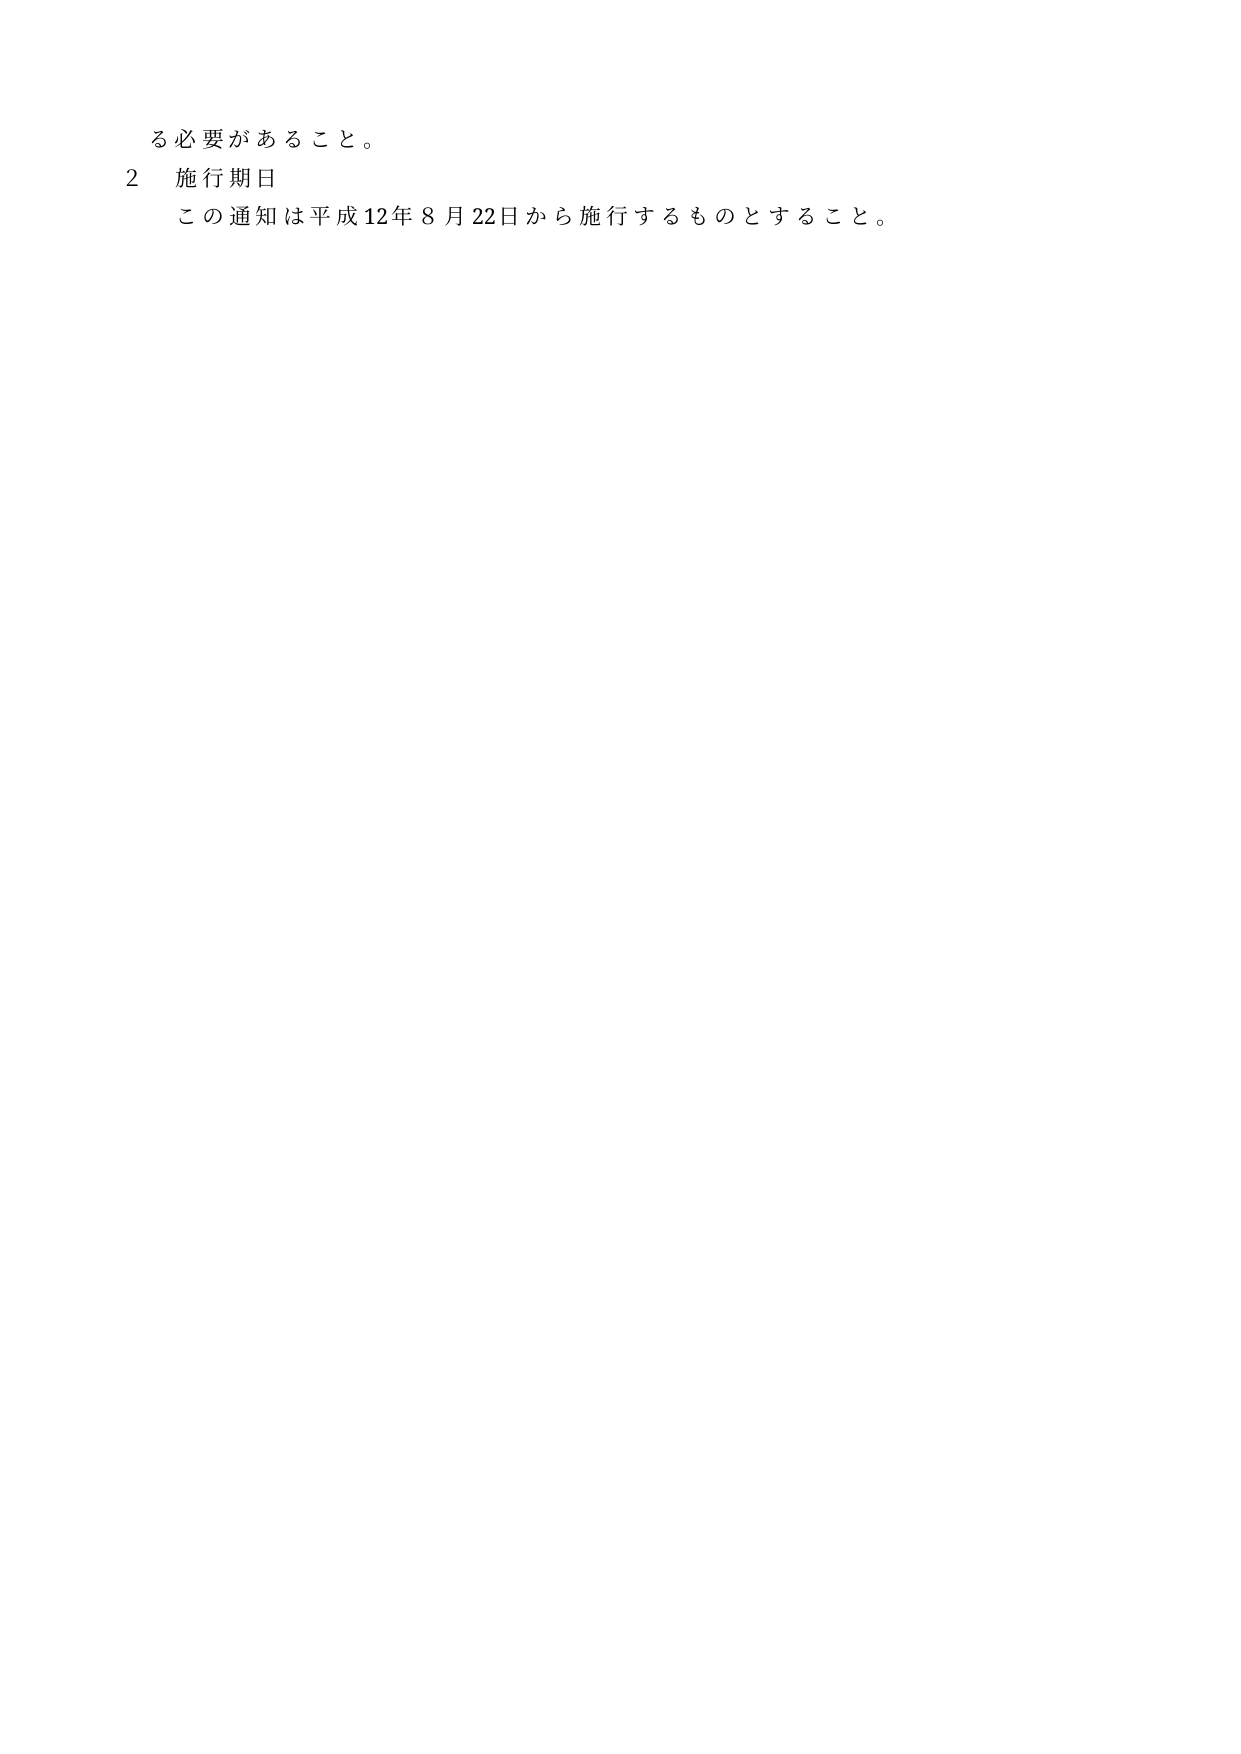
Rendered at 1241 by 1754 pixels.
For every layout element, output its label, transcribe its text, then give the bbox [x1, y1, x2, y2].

text この通知は平成12年８月22日から施行するものとすること。 [121, 196, 1119, 235]
text ２ 施行期日 [121, 157, 1119, 196]
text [145, 119, 1119, 157]
